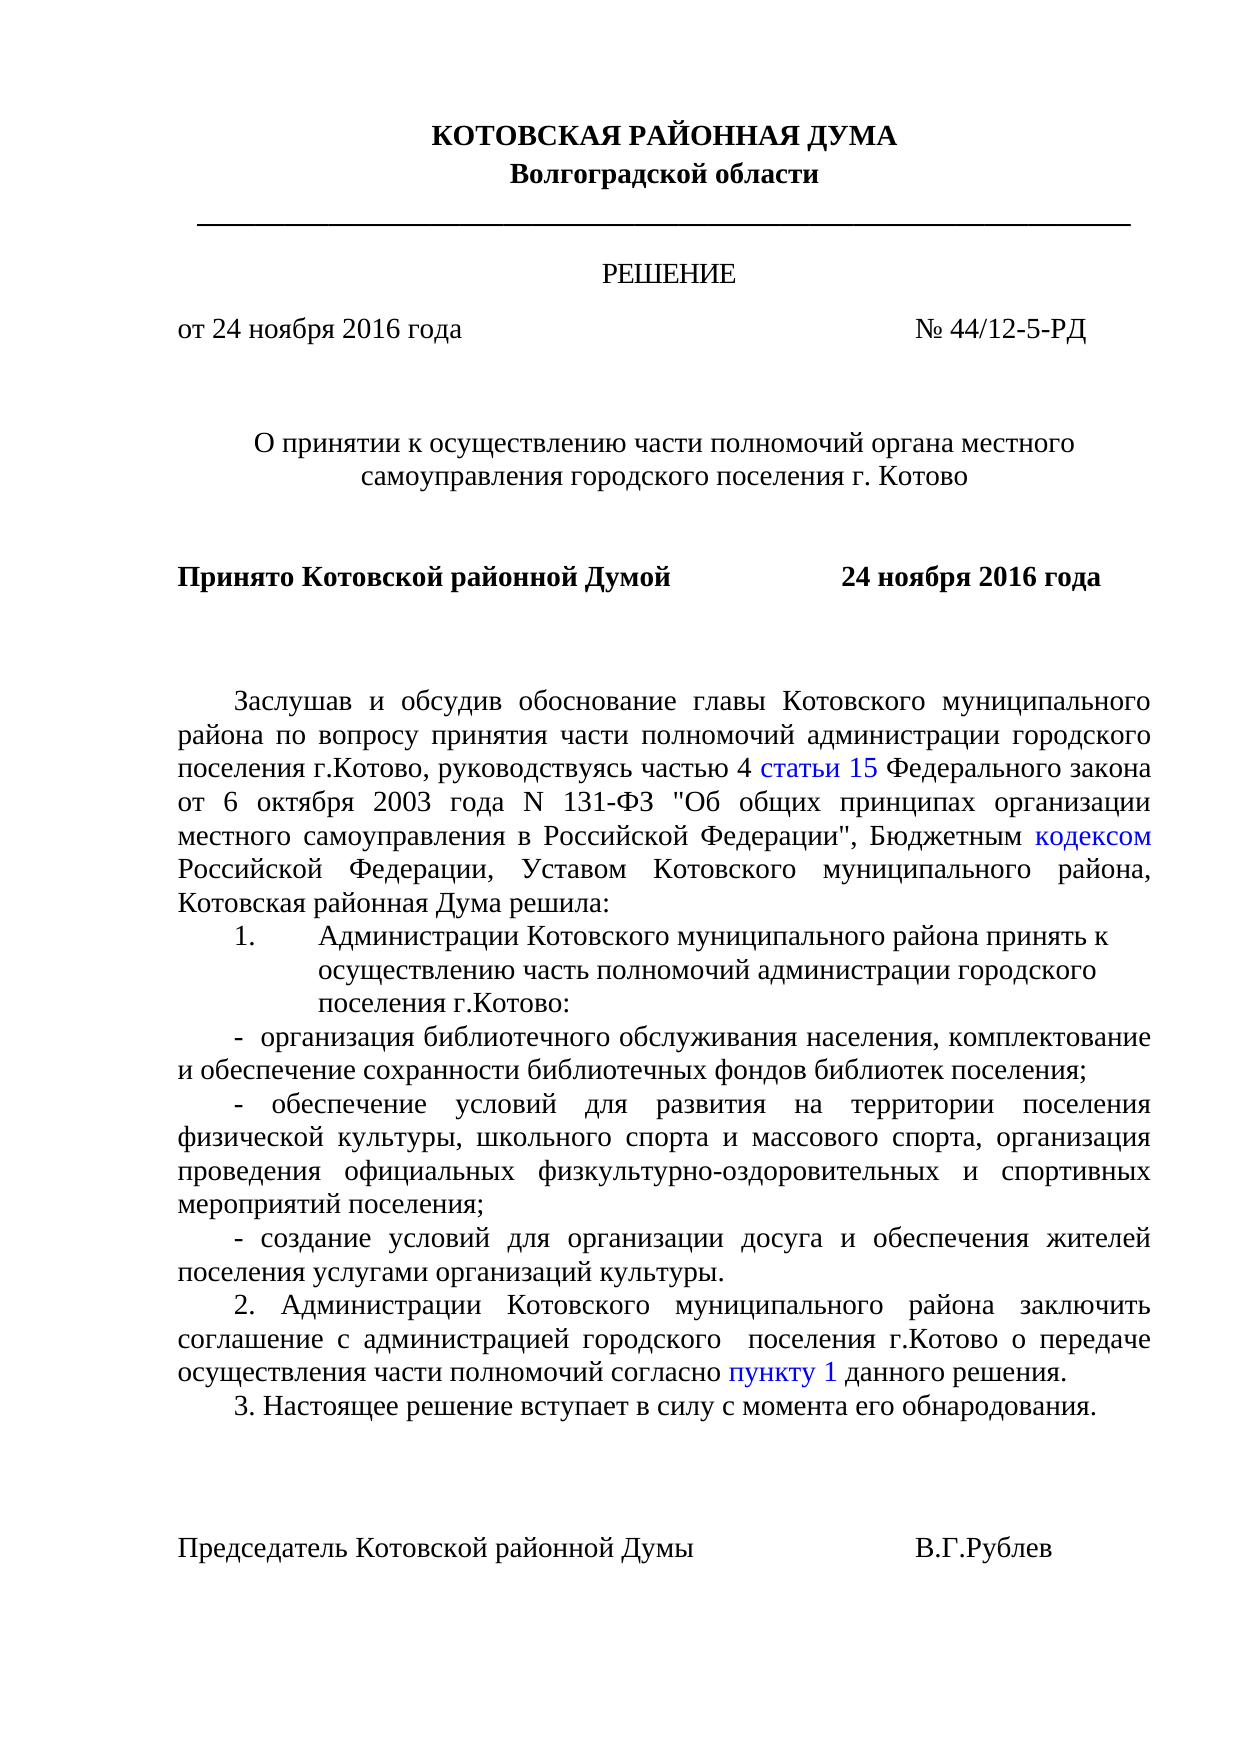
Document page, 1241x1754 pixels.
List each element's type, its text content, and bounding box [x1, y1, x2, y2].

list Администрации Котовского муниципального района принять к осуществлению часть полномочий администрации городского поселения г.Котово: [233, 918, 1152, 1019]
text О принятии к осуществлению части полномочий органа местного самоуправления городского поселения г. Котово [177, 425, 1152, 492]
text от 24 ноября 2016 года № 44/12-5-РД [177, 311, 1152, 345]
text - организация библиотечного обслуживания населения, комплектование и обеспечение сохранности библиотечных фондов библиотек поселения; [177, 1019, 1152, 1086]
text - создание условий для организации досуга и обеспечения жителей поселения услугами организаций культуры. [177, 1220, 1152, 1287]
text Принято Котовской районной Думой 24 ноября 2016 года [177, 559, 1152, 592]
text КОТОВСКАЯ РАЙОННАЯ ДУМА [177, 118, 1152, 152]
text Волгоградской области [177, 157, 1152, 190]
text - обеспечение условий для развития на территории поселения физической культуры, школьного спорта и массового спорта, организация проведения официальных физкультурно-оздоровительных и спортивных мероприятий поселения; [177, 1086, 1152, 1220]
text РЕШЕНИЕ [179, 254, 848, 291]
text Председатель Котовской районной Думы В.Г.Рублев [177, 1531, 1152, 1564]
text Заслушав и обсудив обоснование главы Котовского муниципального района по вопросу принятия части полномочий администрации городского поселения г.Котово, руководствуясь частью 4 статьи 15 Федерального закона от 6 октября 2003 года N 131-ФЗ "Об общих принципах организации местного самоуправления в Российской Федерации", Бюджетным кодексом Российской Федерации, Уставом Котовского муниципального района, Котовская районная Дума решила: [177, 683, 1152, 918]
text 3. Настоящее решение вступает в силу с момента его обнародования. [177, 1388, 1152, 1421]
text ________________________________________________________________ [177, 195, 1150, 229]
text 2. Администрации Котовского муниципального района заключить соглашение с администрацией городского поселения г.Котово о передаче осуществления части полномочий согласно пункту 1 данного решения. [177, 1287, 1152, 1388]
